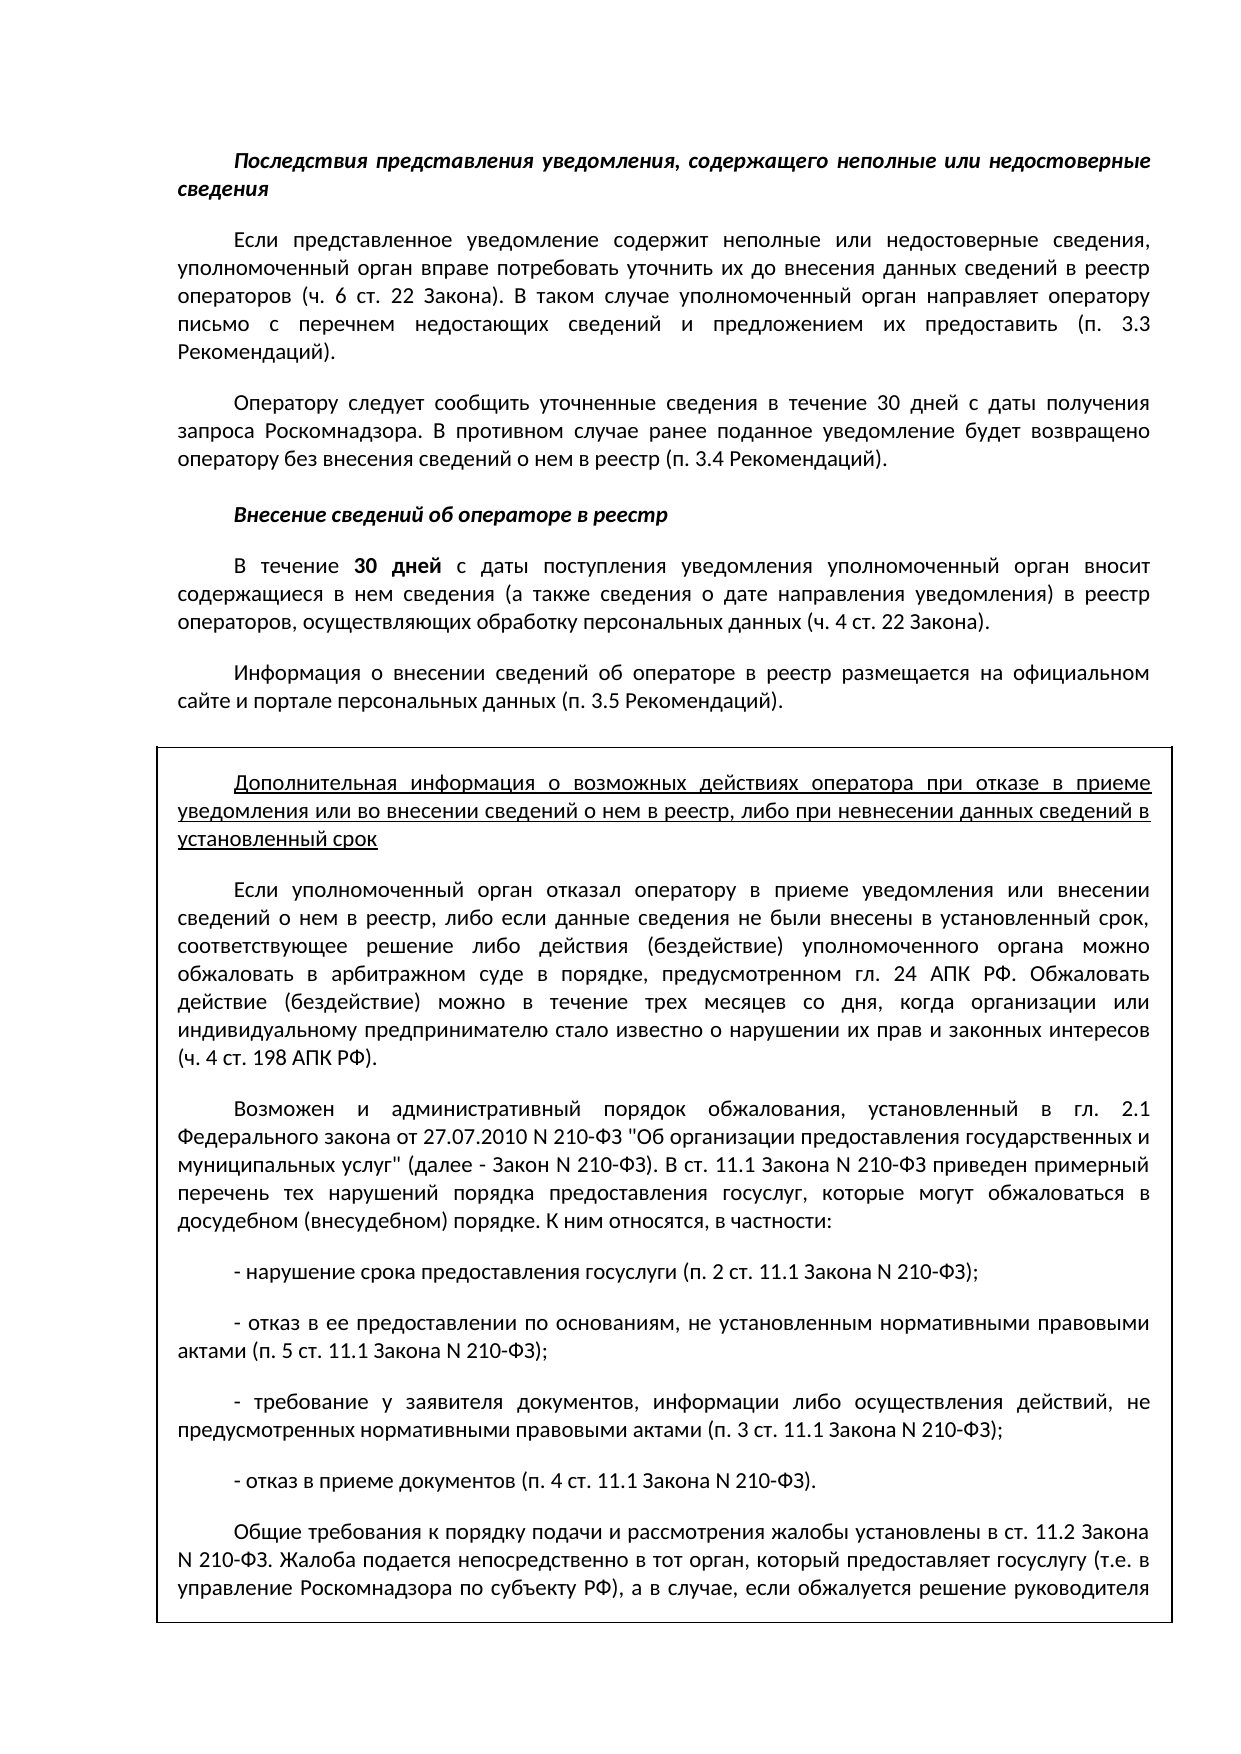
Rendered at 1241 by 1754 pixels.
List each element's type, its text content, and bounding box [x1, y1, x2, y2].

text Информация о внесении сведений об операторе в реестр размещается на официальном сайте и портале персональных данных (п. 3.5 Рекомендаций). [177, 658, 1152, 714]
text В течение 30 дней с даты поступления уведомления уполномоченный орган вносит содержащиеся в нем сведения (а также сведения о дате направления уведомления) в реестр операторов, осуществляющих обработку персональных данных (ч. 4 ст. 22 Закона). [177, 551, 1152, 635]
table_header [158, 748, 1171, 1622]
text Если представленное уведомление содержит неполные или недостоверные сведения, уполномоченный орган вправе потребовать уточнить их до внесения данных сведений в реестр операторов (ч. 6 ст. 22 Закона). В таком случае уполномоченный орган направляет оператору письмо с перечнем недостающих сведений и предложением их предоставить (п. 3.3 Рекомендаций). [177, 225, 1152, 365]
text Последствия представления уведомления, содержащего неполные или недостоверные сведения [177, 146, 1152, 202]
text Внесение сведений об операторе в реестр [177, 500, 1152, 528]
text Оператору следует сообщить уточненные сведения в течение 30 дней с даты получения запроса Роскомнадзора. В противном случае ранее поданное уведомление будет возвращено оператору без внесения сведений о нем в реестр (п. 3.4 Рекомендаций). [177, 388, 1152, 472]
